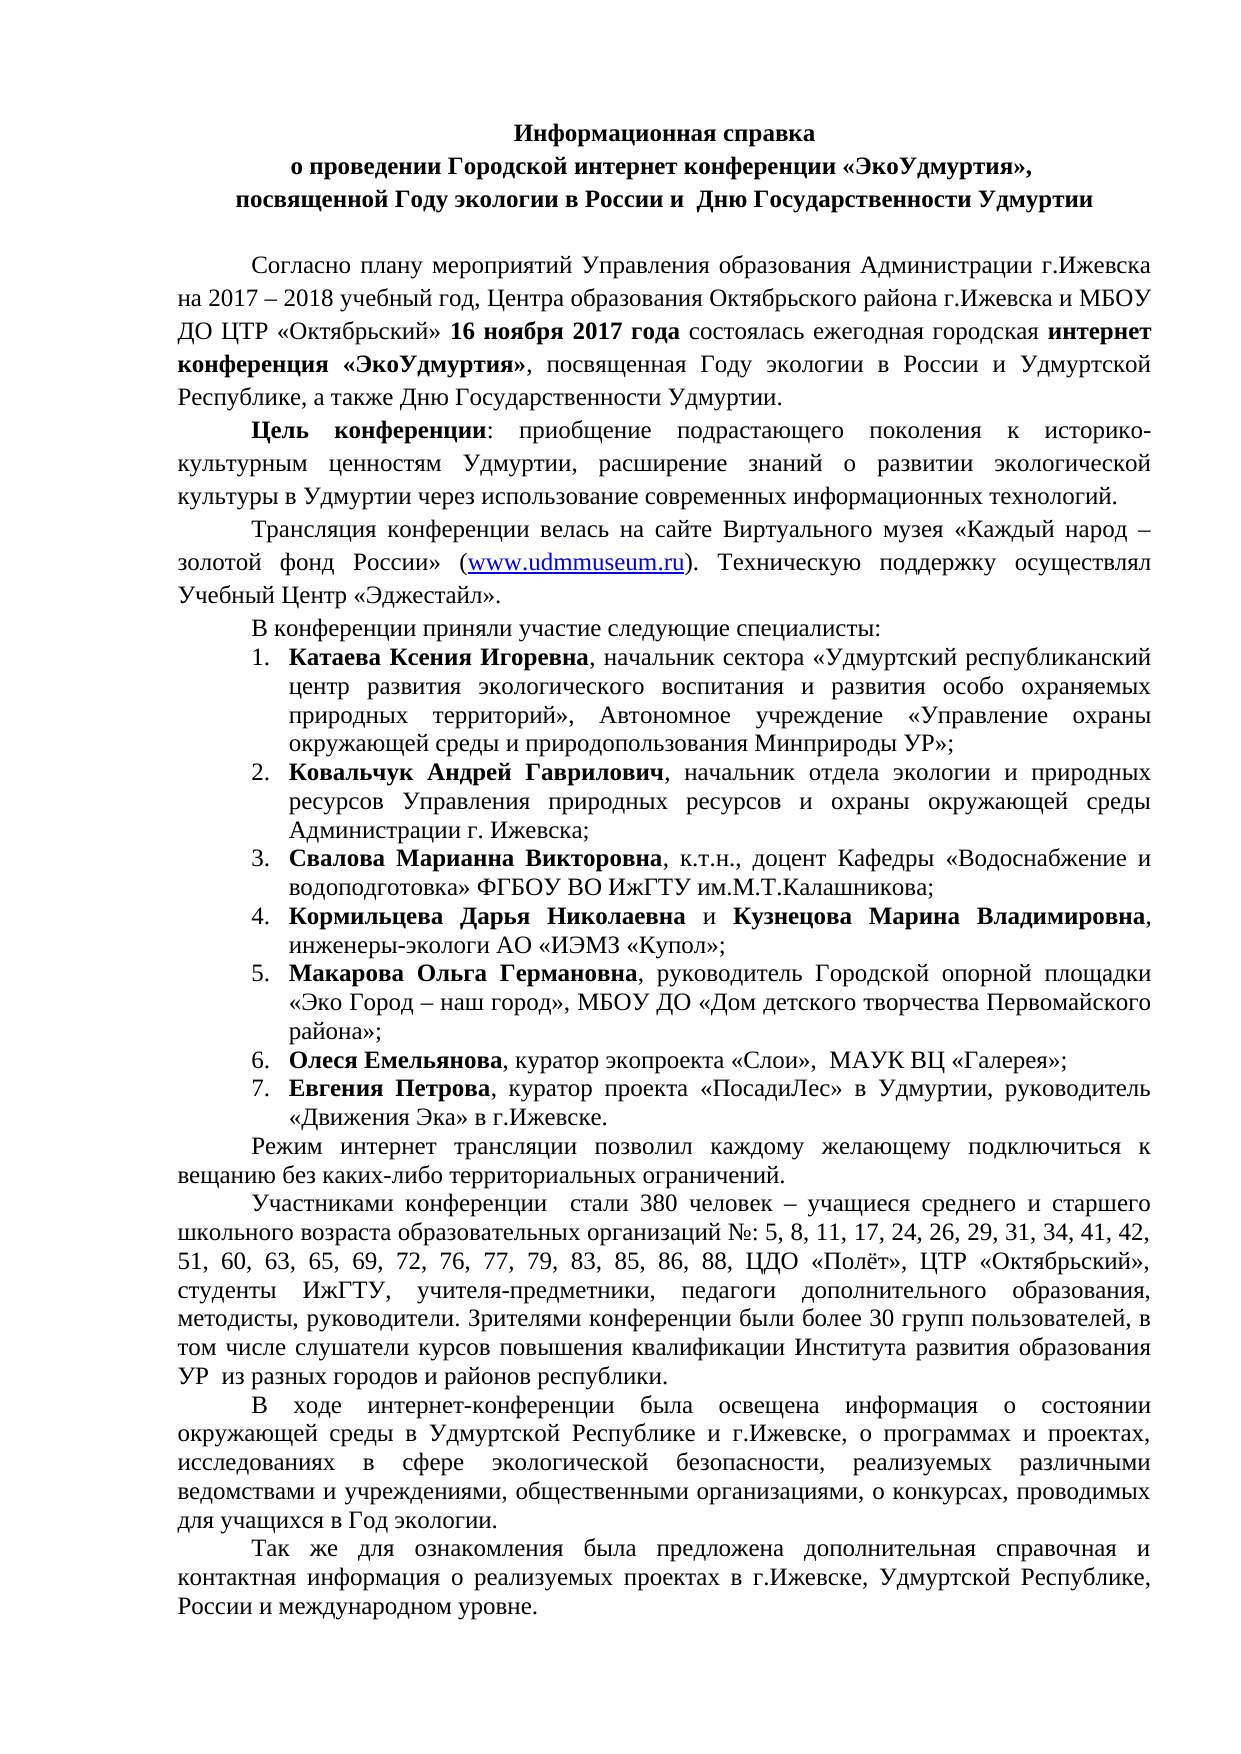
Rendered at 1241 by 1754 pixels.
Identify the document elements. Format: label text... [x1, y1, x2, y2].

list Кормильцева Дарья Николаевна и Кузнецова Марина Владимировна, инженеры-экологи АО «ИЭМЗ «Купол»; [251, 901, 1152, 958]
text Цель конференции: приобщение подрастающего поколения к историко-культурным ценностям Удмуртии, расширение знаний о развитии экологической культуры в Удмуртии через использование современных информационных технологий. [177, 415, 1152, 510]
text Согласно плану мероприятий Управления образования Администрации г.Ижевска на 2017 – 2018 учебный год, Центра образования Октябрьского района г.Ижевска и МБОУ ДО ЦТР «Октябрьский» 16 ноября 2017 года состоялась ежегодная городская интернет конференция «ЭкоУдмуртия», посвященная Году экологии в России и Удмуртской Республике, а также Дню Государственности Удмуртии. [177, 250, 1152, 411]
text Режим интернет трансляции позволил каждому желающему подключиться к вещанию без каких-либо территориальных ограничений. [177, 1131, 1152, 1188]
list Макарова Ольга Германовна, руководитель Городской опорной площадки «Эко Город – наш город», МБОУ ДО «Дом детского творчества Первомайского района»; [251, 958, 1152, 1045]
list Евгения Петрова, куратор проекта «ПосадиЛес» в Удмуртии, руководитель «Движения Эка» в г.Ижевске. [251, 1073, 1152, 1131]
text Трансляция конференции велась на сайте Виртуального музея «Каждый народ – золотой фонд России» (www.udmmuseum.ru). Техническую поддержку осуществлял Учебный Центр «Эджестайл». [177, 514, 1152, 609]
list Ковальчук Андрей Гаврилович, начальник отдела экологии и природных ресурсов Управления природных ресурсов и охраны окружающей среды Администрации г. Ижевска; [251, 757, 1152, 843]
text Так же для ознакомления была предложена дополнительная справочная и контактная информация о реализуемых проектах в г.Ижевске, Удмуртской Республике, России и международном уровне. [177, 1533, 1152, 1620]
list Олеся Емельянова, куратор экопроекта «Слои», МАУК ВЦ «Галерея»; [251, 1045, 1152, 1073]
list Свалова Марианна Викторовна, к.т.н., доцент Кафедры «Водоснабжение и водоподготовка» ФГБОУ ВО ИжГТУ им.М.Т.Калашникова; [251, 843, 1152, 901]
text о проведении Городской интернет конференции «ЭкоУдмуртия», посвященной Году экологии в России и Дню Государственности Удмуртии [177, 151, 1152, 213]
text В конференции приняли участие следующие специалисты: [177, 613, 1152, 642]
text В ходе интернет-конференции была освещена информация о состоянии окружающей среды в Удмуртской Республике и г.Ижевске, о программах и проектах, исследованиях в сфере экологической безопасности, реализуемых различными ведомствами и учреждениями, общественными организациями, о конкурсах, проводимых для учащихся в Год экологии. [177, 1390, 1152, 1533]
text Участниками конференции стали 380 человек – учащиеся среднего и старшего школьного возраста образовательных организаций №: 5, 8, 11, 17, 24, 26, 29, 31, 34, 41, 42, 51, 60, 63, 65, 69, 72, 76, 77, 79, 83, 85, 86, 88, ЦДО «Полёт», ЦТР «Октябрьский», студенты ИжГТУ, учителя-предметники, педагоги дополнительного образования, методисты, руководители. Зрителями конференции были более 30 групп пользователей, в том числе слушатели курсов повышения квалификации Института развития образования УР из разных городов и районов республики. [177, 1188, 1152, 1390]
list Катаева Ксения Игоревна, начальник сектора «Удмуртский республиканский центр развития экологического воспитания и развития особо охраняемых природных территорий», Автономное учреждение «Управление охраны окружающей среды и природопользования Минприроды УР»; [251, 642, 1152, 757]
text Информационная справка [177, 118, 1152, 147]
